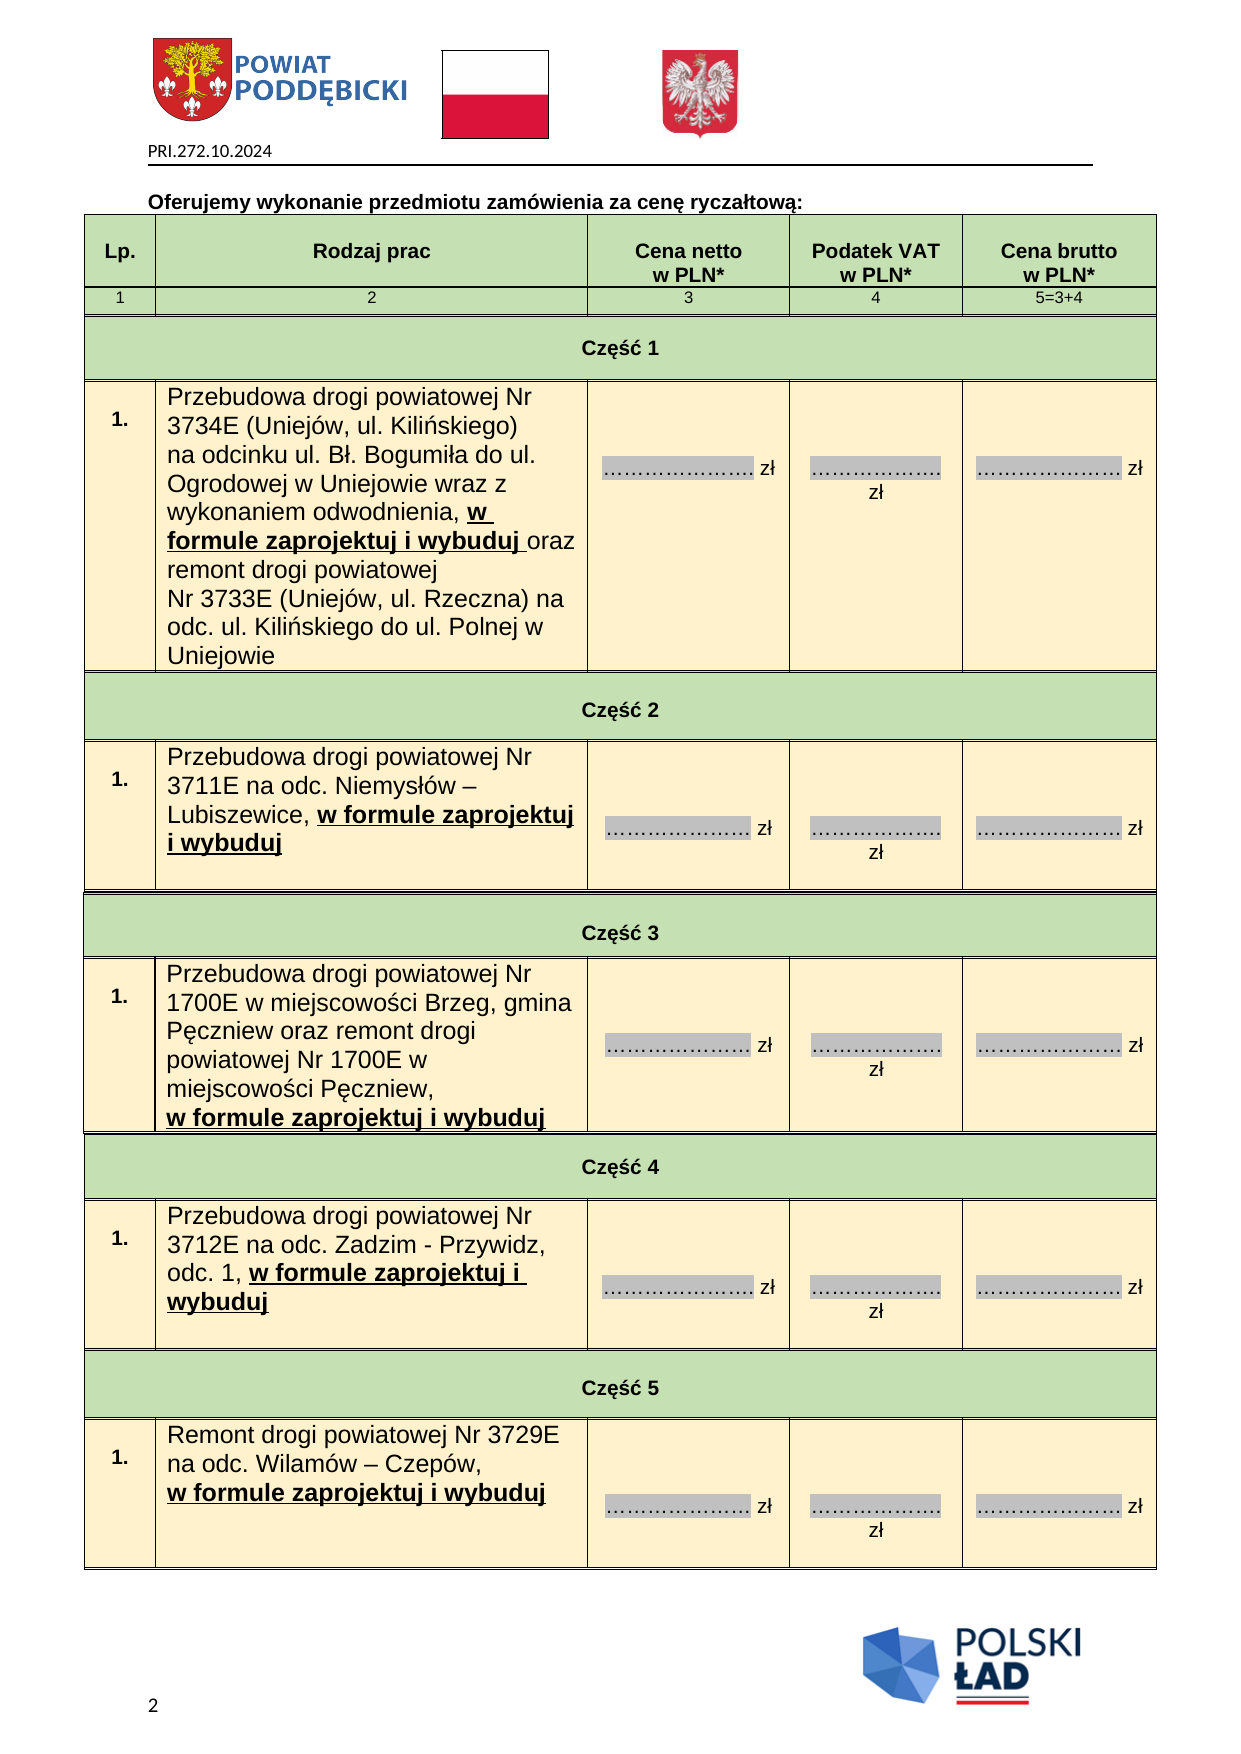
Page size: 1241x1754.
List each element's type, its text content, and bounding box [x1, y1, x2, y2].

picture [858, 1623, 1093, 1713]
table_cell ………………… zł [963, 1420, 1156, 1567]
table_cell 4 [790, 288, 962, 314]
table_cell ………………… zł [963, 382, 1156, 670]
table_header Podatek VAT w PLN* [790, 215, 962, 286]
picture [147, 29, 414, 139]
table_cell Przebudowa drogi powiatowej Nr 3712E na odc. Zadzim - Przywidz, odc. 1, w formule zaprojektuj i wybuduj [156, 1201, 587, 1348]
table_header Rodzaj prac [156, 215, 587, 286]
table_cell ………………. zł [790, 1420, 962, 1567]
table_cell ………………… zł [588, 959, 789, 1131]
table_cell ………………. zł [790, 959, 962, 1131]
table_header Lp. [85, 215, 155, 286]
table_cell ………………… zł [963, 742, 1156, 889]
table_cell Część 2 [85, 673, 1156, 739]
table_cell …………………. zł [588, 382, 789, 670]
table_cell Przebudowa drogi powiatowej Nr 1700E w miejscowości Brzeg, gmina Pęczniew oraz remont drogi powiatowej Nr 1700E w miejscowości Pęczniew, w formule zaprojektuj i wybuduj [156, 959, 587, 1131]
table_cell 5=3+4 [963, 288, 1156, 314]
table_cell ………………. zł [790, 742, 962, 889]
table_header Cena netto w PLN* [588, 215, 789, 286]
table_cell ………………… zł [588, 742, 789, 889]
table_cell Część 1 [85, 317, 1156, 379]
table_cell 1. [84, 959, 154, 1131]
table_header Część 4 [85, 1135, 1156, 1198]
table_cell 1. [85, 382, 155, 670]
picture [662, 50, 739, 139]
table_cell 1. [85, 1420, 155, 1567]
table_cell Przebudowa drogi powiatowej Nr 3711E na odc. Niemysłów – Lubiszewice, w formule zaprojektuj i wybuduj [156, 742, 587, 889]
table_cell ………………. zł [790, 1201, 962, 1348]
table_header Część 3 [84, 895, 1156, 956]
table_cell 1 [85, 288, 155, 314]
table_cell …………………. zł [588, 1201, 789, 1348]
table_cell ………………… zł [588, 1420, 789, 1567]
table_cell ………………. zł [790, 382, 962, 670]
table_cell ………………… zł [963, 1201, 1156, 1348]
table_cell Część 5 [85, 1351, 1156, 1417]
text Oferujemy wykonanie przedmiotu zamówienia za cenę ryczałtową: [148, 189, 1093, 213]
table_cell 1. [85, 742, 155, 889]
table_cell Przebudowa drogi powiatowej Nr 3734E (Uniejów, ul. Kilińskiego) na odcinku ul. Bł. Bogumiła do ul. Ogrodowej w Uniejowie wraz z wykonaniem odwodnienia, w formule zaprojektuj i wybuduj oraz remont drogi powiatowej Nr 3733E (Uniejów, ul. Rzeczna) na odc. ul. Kilińskiego do ul. Polnej w Uniejowie [156, 382, 587, 670]
table_cell 2 [156, 288, 587, 314]
table_header Cena brutto w PLN* [963, 215, 1156, 286]
table_cell ………………… zł [963, 959, 1156, 1131]
table_cell 3 [588, 288, 789, 314]
table_cell Remont drogi powiatowej Nr 3729E na odc. Wilamów – Czepów, w formule zaprojektuj i wybuduj [156, 1420, 587, 1567]
table_cell 1. [85, 1201, 155, 1348]
